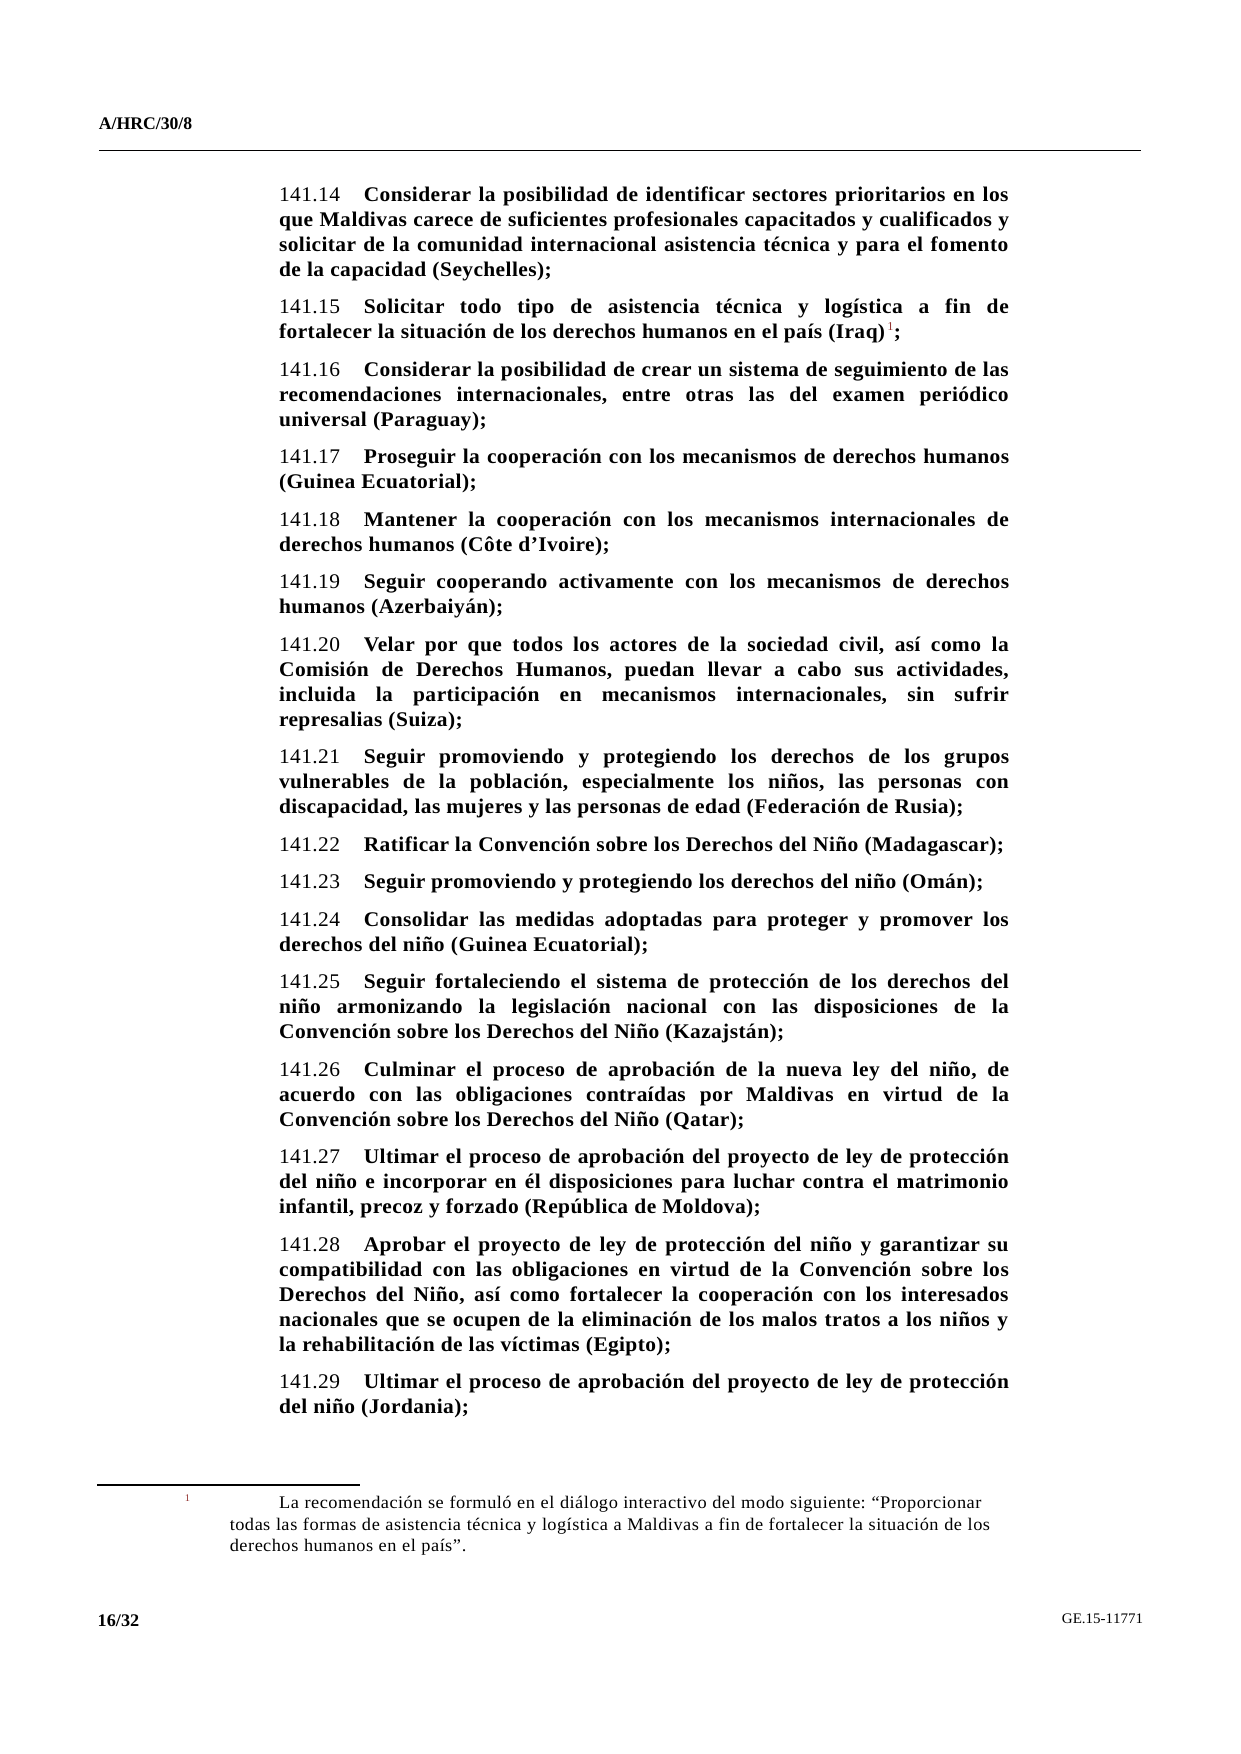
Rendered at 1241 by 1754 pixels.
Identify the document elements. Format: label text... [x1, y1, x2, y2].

text 141.28 Aprobar el proyecto de ley de protección del niño y garantizar su compatibilidad con las obligaciones en virtud de la Convención sobre los Derechos del Niño, así como fortalecer la cooperación con los interesados nacionales que se ocupen de la eliminación de los malos tratos a los niños y la rehabilitación de las víctimas (Egipto); [279, 1231, 1011, 1356]
text 141.20 Velar por que todos los actores de la sociedad civil, así como la Comisión de Derechos Humanos, puedan llevar a cabo sus actividades, incluida la participación en mecanismos internacionales, sin sufrir represalias (Suiza); [279, 631, 1011, 731]
text 141.24 Consolidar las medidas adoptadas para proteger y promover los derechos del niño (Guinea Ecuatorial); [279, 906, 1011, 956]
text 141.14 Considerar la posibilidad de identificar sectores prioritarios en los que Maldivas carece de suficientes profesionales capacitados y cualificados y solicitar de la comunidad internacional asistencia técnica y para el fomento de la capacidad (Seychelles); [279, 181, 1011, 281]
text 141.19 Seguir cooperando activamente con los mecanismos de derechos humanos (Azerbaiyán); [279, 569, 1011, 619]
text 141.18 Mantener la cooperación con los mecanismos internacionales de derechos humanos (Côte d’Ivoire); [279, 506, 1011, 556]
text 141.15 Solicitar todo tipo de asistencia técnica y logística a fin de fortalecer la situación de los derechos humanos en el país (Iraq); [279, 294, 1011, 344]
text 141.23 Seguir promoviendo y protegiendo los derechos del niño (Omán); [279, 869, 1011, 894]
text 141.16 Considerar la posibilidad de crear un sistema de seguimiento de las recomendaciones internacionales, entre otras las del examen periódico universal (Paraguay); [279, 356, 1011, 431]
text 141.21 Seguir promoviendo y protegiendo los derechos de los grupos vulnerables de la población, especialmente los niños, las personas con discapacidad, las mujeres y las personas de edad (Federación de Rusia); [279, 744, 1011, 819]
text 141.29 Ultimar el proceso de aprobación del proyecto de ley de protección del niño (Jordania); [279, 1369, 1011, 1419]
text 141.25 Seguir fortaleciendo el sistema de protección de los derechos del niño armonizando la legislación nacional con las disposiciones de la Convención sobre los Derechos del Niño (Kazajstán); [279, 969, 1011, 1044]
text 141.22 Ratificar la Convención sobre los Derechos del Niño (Madagascar); [279, 831, 1011, 856]
text 141.27 Ultimar el proceso de aprobación del proyecto de ley de protección del niño e incorporar en él disposiciones para luchar contra el matrimonio infantil, precoz y forzado (República de Moldova); [279, 1144, 1011, 1219]
text 141.17 Proseguir la cooperación con los mecanismos de derechos humanos (Guinea Ecuatorial); [279, 444, 1011, 494]
text 141.26 Culminar el proceso de aprobación de la nueva ley del niño, de acuerdo con las obligaciones contraídas por Maldivas en virtud de la Convención sobre los Derechos del Niño (Qatar); [279, 1056, 1011, 1131]
